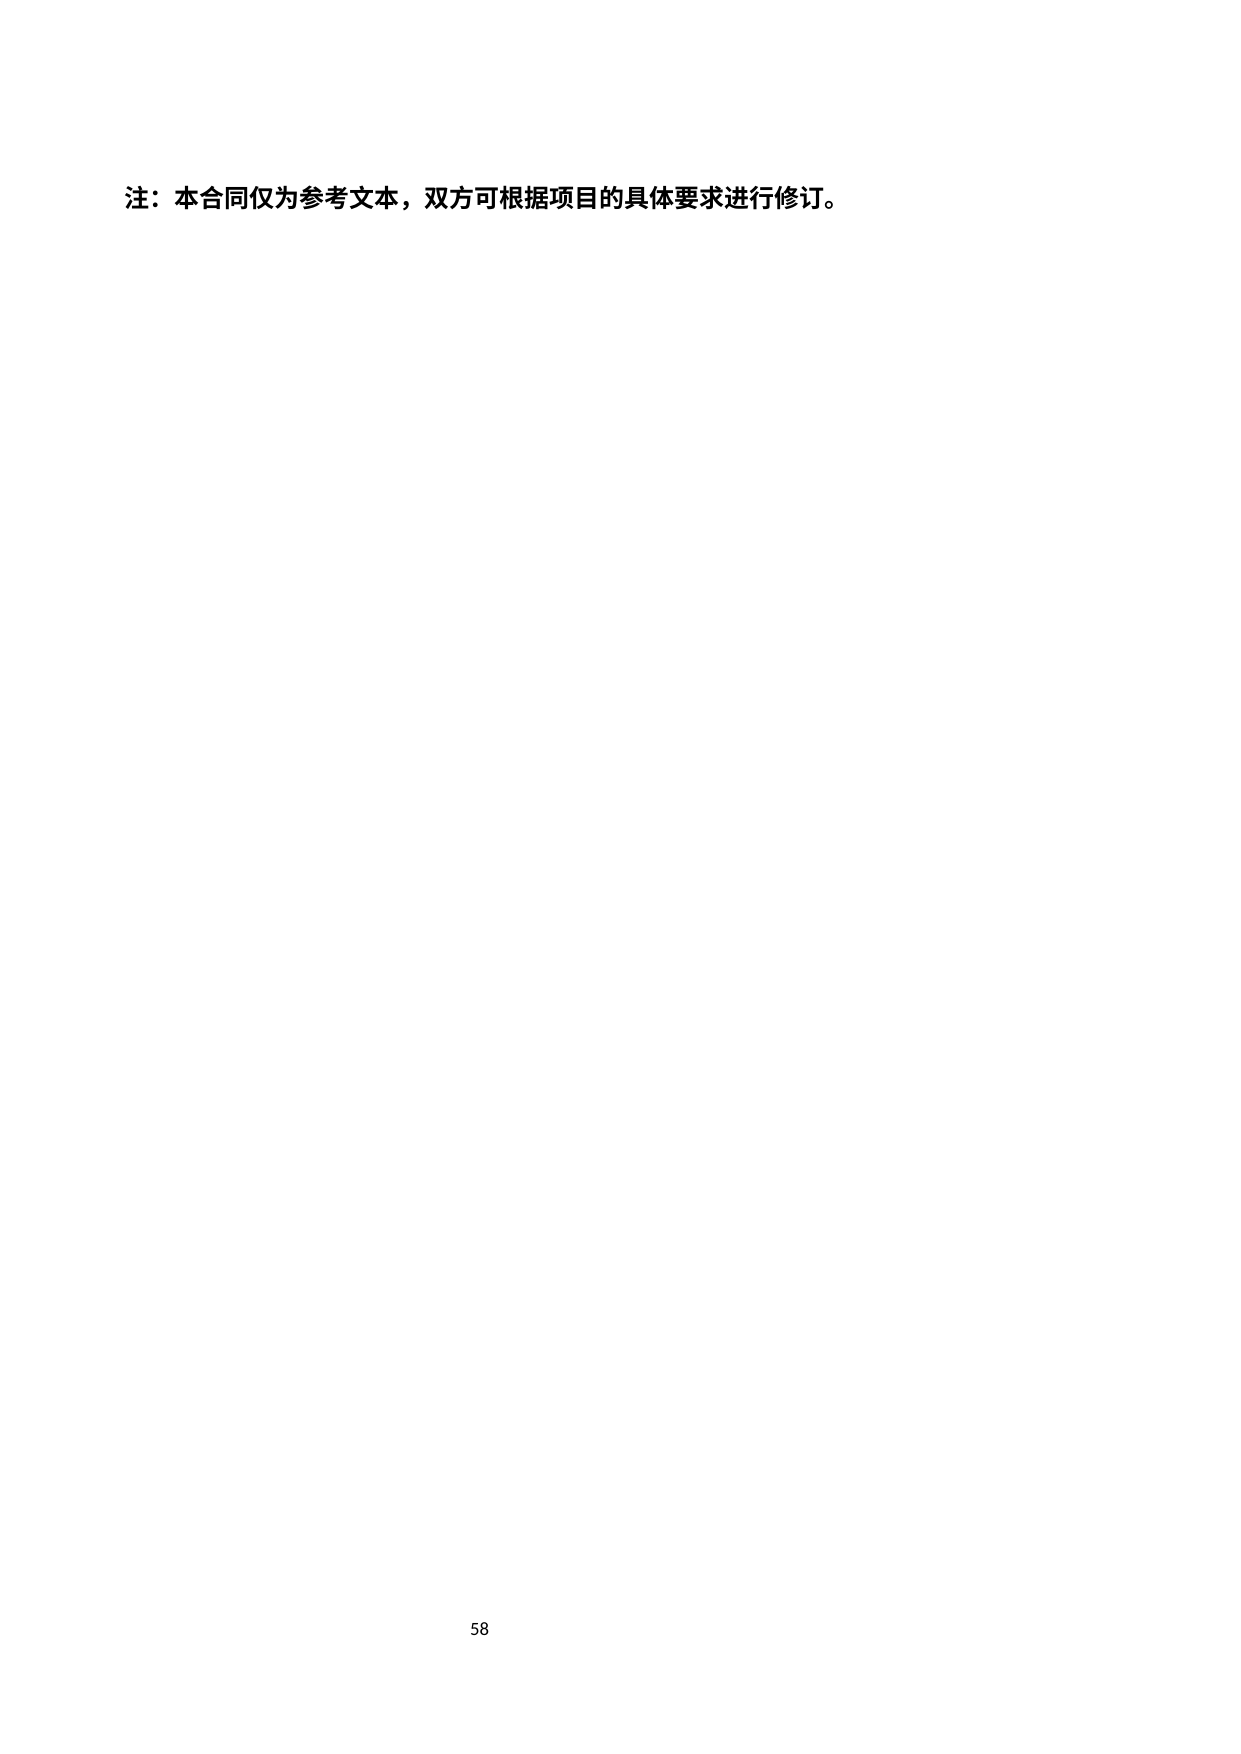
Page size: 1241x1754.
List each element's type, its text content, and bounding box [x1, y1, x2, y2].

text 注：本合同仅为参考文本，双方可根据项目的具体要求进行修订。 [118, 164, 1122, 229]
